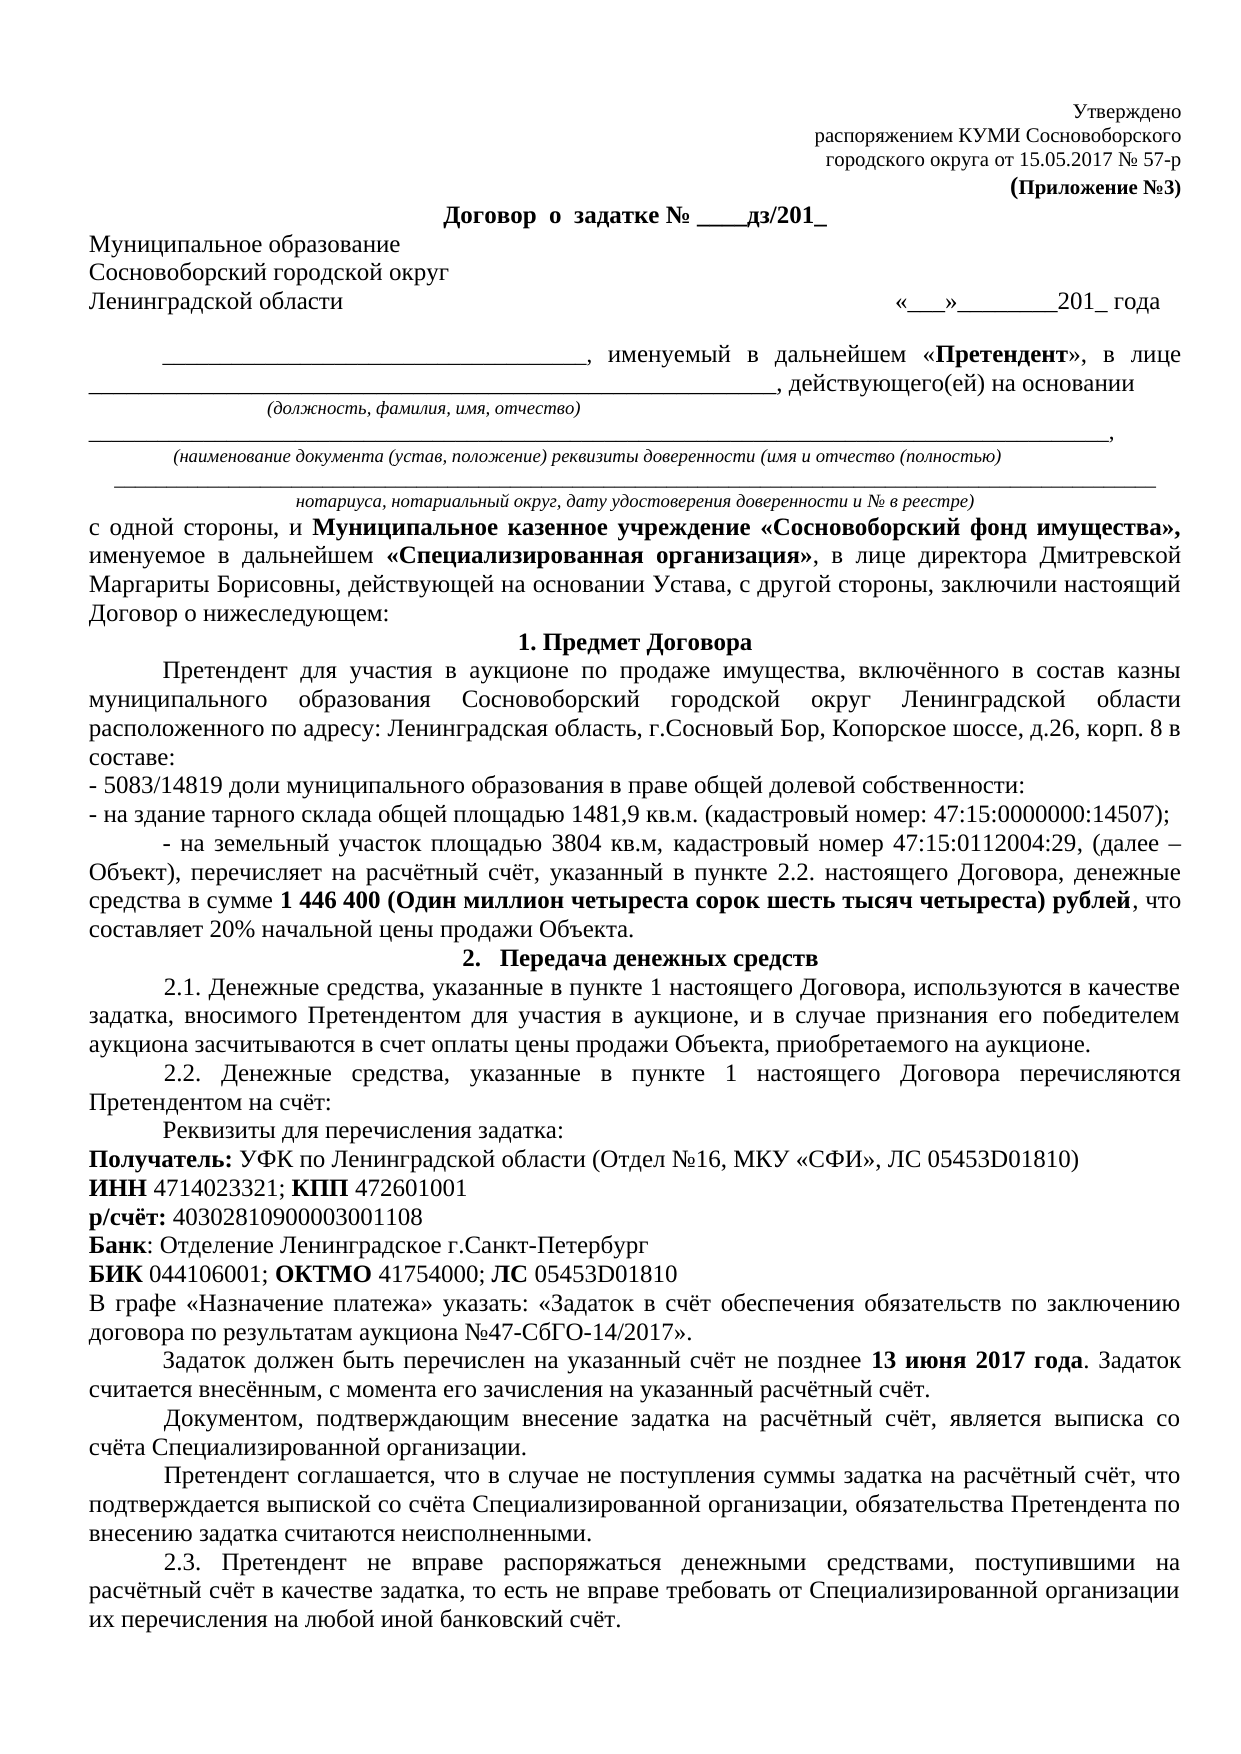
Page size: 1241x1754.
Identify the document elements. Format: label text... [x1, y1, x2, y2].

text (Приложение №3) [89, 171, 1181, 200]
text _________________________________________________________________________________________, [89, 418, 1181, 444]
text ____________________________________________________________________________________________________ нотариуса, нотариальный округ, дату удостоверения доверенности и № в реестре) [89, 466, 1181, 512]
text - на земельный участок площадью 3804 кв.м, кадастровый номер 47:15:0112004:29, (далее – Объект), перечисляет на расчётный счёт, указанный в пункте 2.2. настоящего Договора, денежные средства в сумме 1 446 400 (Один миллион четыреста сорок шесть тысяч четыреста) рублей, что составляет 20% начальной цены продажи Объекта. [89, 828, 1181, 943]
list Передача денежных средств [462, 943, 1181, 972]
text 2.3. Претендент не вправе распоряжаться денежными средствами, поступившими на расчётный счёт в качестве задатка, то есть не вправе требовать от Специализированной организации их перечисления на любой иной банковский счёт. [89, 1547, 1181, 1633]
text Муниципальное образование [89, 229, 1181, 257]
text БИК 044106001; ОКТМО 41754000; ЛС 05453D01810 [89, 1259, 1181, 1288]
text р/счёт: 40302810900003001108 [89, 1202, 1181, 1230]
text (должность, фамилия, имя, отчество) [106, 397, 1181, 418]
text _____________________________________, именуемый в дальнейшем «Претендент», в лице _______________________________________________________, действующего(ей) на основании [89, 339, 1181, 397]
text 2.2. Денежные средства, указанные в пункте 1 настоящего Договора перечисляются Претендентом на счёт: [89, 1058, 1181, 1115]
text В графе «Назначение платежа» указать: «Задаток в счёт обеспечения обязательств по заключению договора по результатам аукциона №47-СбГО-14/2017». [89, 1288, 1181, 1345]
text Сосновоборский городской округ [89, 257, 1181, 286]
text Претендент соглашается, что в случае не поступления суммы задатка на расчётный счёт, что подтверждается выпиской со счёта Специализированной организации, обязательства Претендента по внесению задатка считаются неисполненными. [89, 1460, 1181, 1547]
text Ленинградской области «___»________201_ года [89, 286, 1181, 315]
text Документом, подтверждающим внесение задатка на расчётный счёт, является выписка со счёта Специализированной организации. [89, 1403, 1181, 1460]
text Договор о задатке № ____дз/201_ [89, 200, 1181, 229]
text Банк: Отделение Ленинградское г.Санкт-Петербург [89, 1230, 1181, 1259]
text Задаток должен быть перечислен на указанный счёт не позднее 13 июня 2017 года. Задаток считается внесённым, с момента его зачисления на указанный расчётный счёт. [89, 1345, 1181, 1403]
text Получатель: УФК по Ленинградской области (Отдел №16, МКУ «СФИ», ЛС 05453D01810) [89, 1144, 1181, 1173]
text с одной стороны, и Муниципальное казенное учреждение «Сосновоборский фонд имущества», именуемое в дальнейшем «Специализированная организация», в лице директора Дмитревской Маргариты Борисовны, действующей на основании Устава, с другой стороны, заключили настоящий Договор о нижеследующем: [89, 512, 1181, 627]
text - 5083/14819 доли муниципального образования в праве общей долевой собственности: [89, 770, 1181, 799]
text (наименование документа (устав, положение) реквизиты доверенности (имя и отчество (полностью) [89, 444, 1181, 466]
text 1. Предмет Договора [89, 627, 1181, 655]
subtitle городского округа от 15.05.2017 № 57-р [614, 147, 1181, 171]
subtitle Утверждено [614, 99, 1181, 123]
subtitle Реквизиты для перечисления задатка: [89, 1115, 1181, 1144]
text Претендент для участия в аукционе по продаже имущества, включённого в состав казны муниципального образования Сосновоборский городской округ Ленинградской области расположенного по адресу: Ленинградская область, г.Сосновый Бор, Копорское шоссе, д.26, корп. 8 в составе: [89, 655, 1181, 770]
subtitle распоряжением КУМИ Сосновоборского [614, 123, 1181, 147]
text - на здание тарного склада общей площадью 1481,9 кв.м. (кадастровый номер: 47:15:0000000:14507); [89, 799, 1181, 828]
text 2.1. Денежные средства, указанные в пункте 1 настоящего Договора, используются в качестве задатка, вносимого Претендентом для участия в аукционе, и в случае признания его победителем аукциона засчитываются в счет оплаты цены продажи Объекта, приобретаемого на аукционе. [89, 972, 1181, 1058]
text ИНН 4714023321; КПП 472601001 [89, 1173, 1181, 1202]
